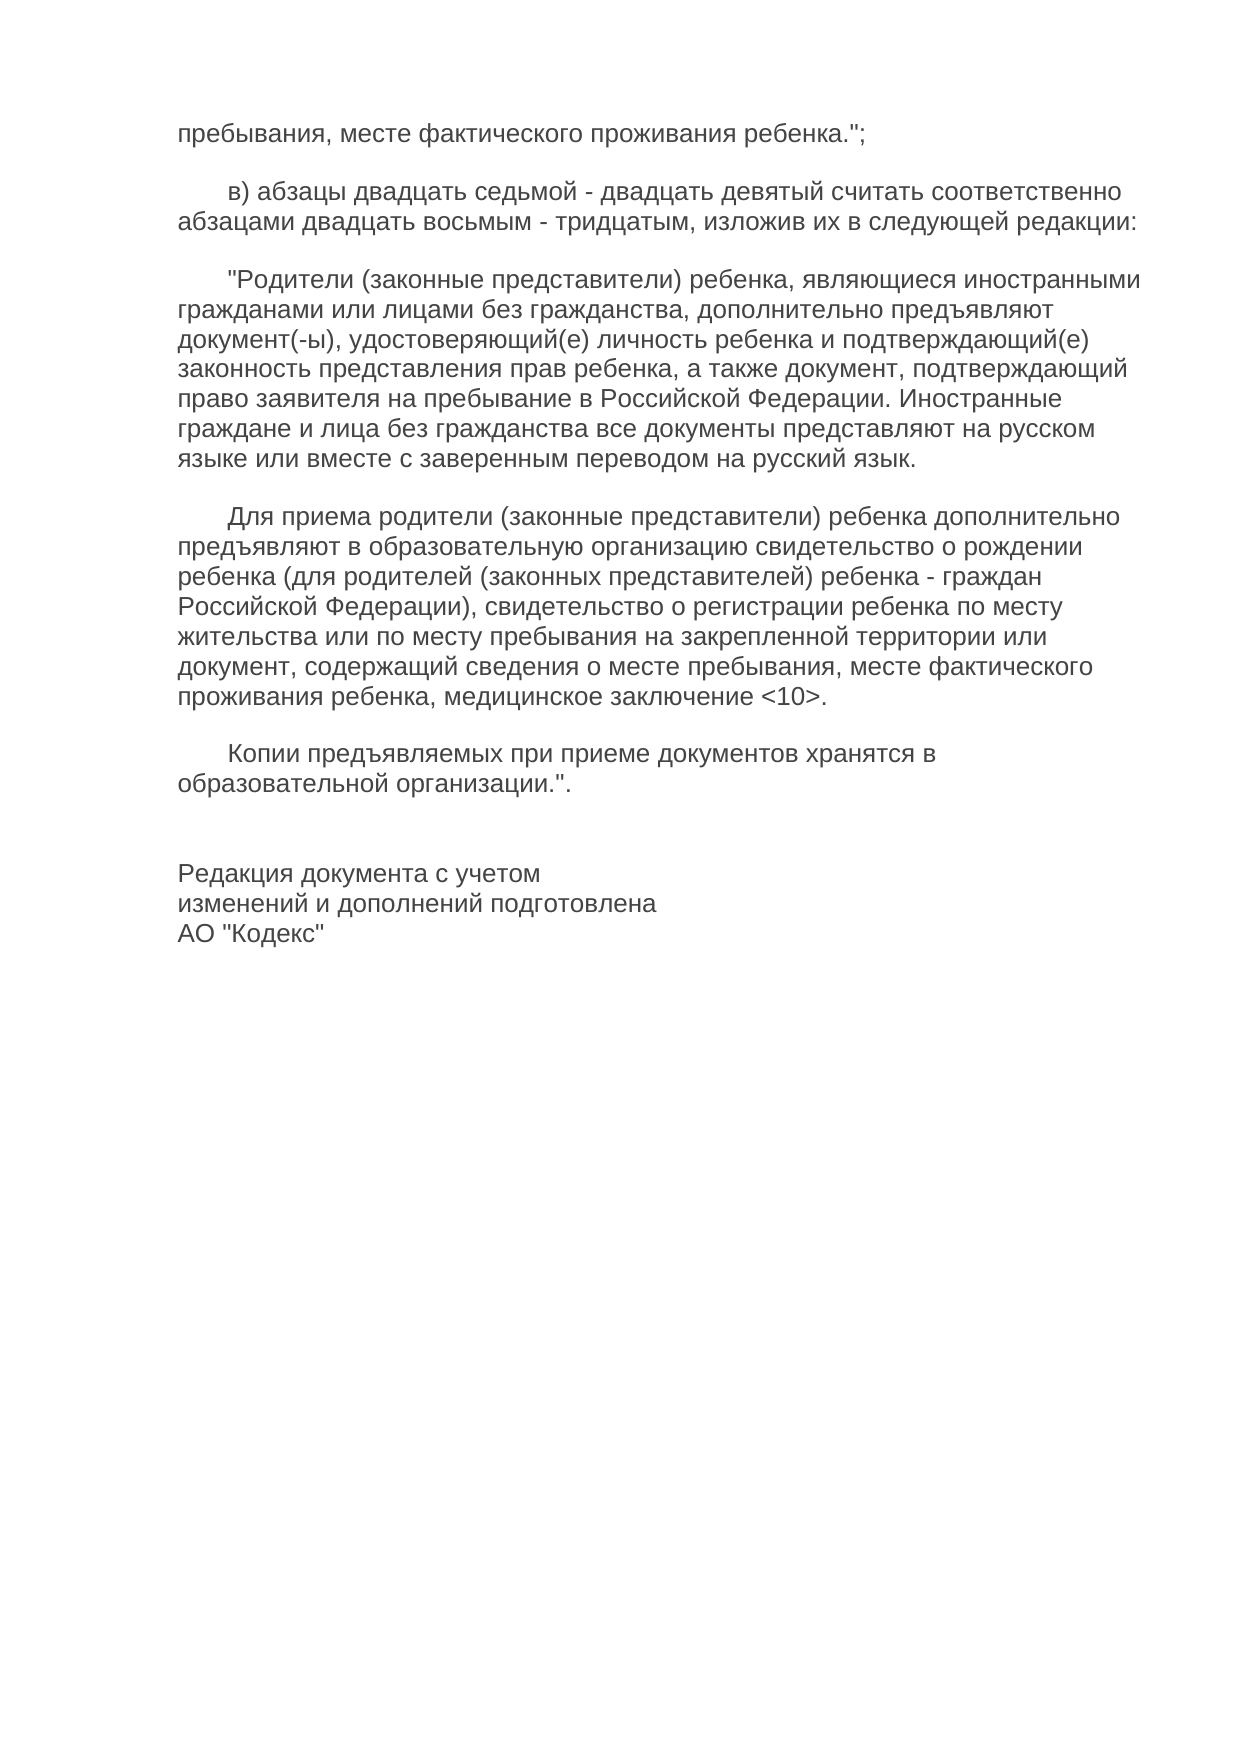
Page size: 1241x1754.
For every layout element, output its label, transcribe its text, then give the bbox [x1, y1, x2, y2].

text Для приема родители (законные представители) ребенка дополнительно предъявляют в образовательную организацию свидетельство о рождении ребенка (для родителей (законных представителей) ребенка - граждан Российской Федерации), свидетельство о регистрации ребенка по месту жительства или по месту пребывания на закрепленной территории или документ, содержащий сведения о месте пребывания, месте фактического проживания ребенка, медицинское заключение <10>. [177, 501, 1152, 738]
text "Родители (законные представители) ребенка, являющиеся иностранными гражданами или лицами без гражданства, дополнительно предъявляют документ(-ы), удостоверяющий(е) личность ребенка и подтверждающий(е) законность представления прав ребенка, а также документ, подтверждающий право заявителя на пребывание в Российской Федерации. Иностранные граждане и лица без гражданства все документы представляют на русском языке или вместе с заверенным переводом на русский язык. [177, 264, 1152, 501]
text Копии предъявляемых при приеме документов хранятся в образовательной организации.". [177, 738, 1152, 798]
text в) абзацы двадцать седьмой - двадцать девятый считать соответственно абзацами двадцать восьмым - тридцатым, изложив их в следующей редакции: [177, 176, 1152, 264]
text Редакция документа с учетом изменений и дополнений подготовлена АО "Кодекс" [177, 798, 1152, 948]
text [177, 118, 1152, 176]
